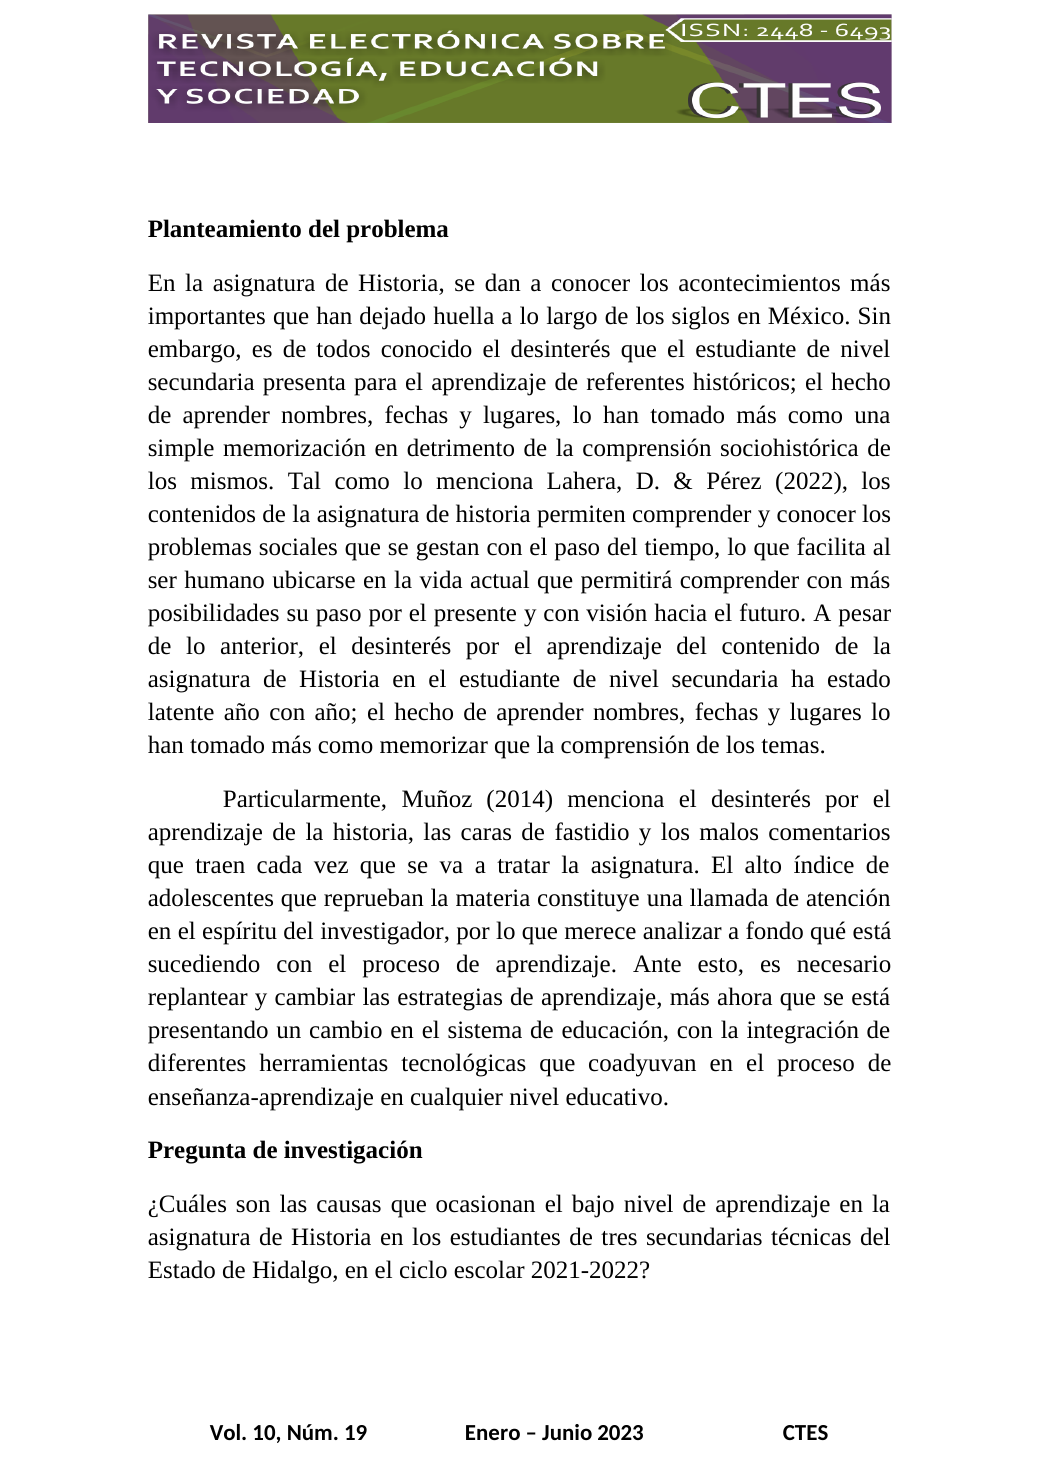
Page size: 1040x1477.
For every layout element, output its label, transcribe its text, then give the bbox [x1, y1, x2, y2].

text Pregunta de investigación [148, 1135, 892, 1164]
text ¿Cuáles son las causas que ocasionan el bajo nivel de aprendizaje en la asignatura de Historia en los estudiantes de tres secundarias técnicas del Estado de Hidalgo, en el ciclo escolar 2021-2022? [148, 1189, 892, 1284]
text En la asignatura de Historia, se dan a conocer los acontecimientos más importantes que han dejado huella a lo largo de los siglos en México. Sin embargo, es de todos conocido el desinterés que el estudiante de nivel secundaria presenta para el aprendizaje de referentes históricos; el hecho de aprender nombres, fechas y lugares, lo han tomado más como una simple memorización en detrimento de la comprensión sociohistórica de los mismos. Tal como lo menciona Lahera, D. & Pérez (2022), los contenidos de la asignatura de historia permiten comprender y conocer los problemas sociales que se gestan con el paso del tiempo, lo que facilita al ser humano ubicarse en la vida actual que permitirá comprender con más posibilidades su paso por el presente y con visión hacia el futuro. A pesar de lo anterior, el desinterés por el aprendizaje del contenido de la asignatura de Historia en el estudiante de nivel secundaria ha estado latente año con año; el hecho de aprender nombres, fechas y lugares lo han tomado más como memorizar que la comprensión de los temas. [148, 268, 892, 759]
text Planteamiento del problema [148, 214, 892, 243]
picture [147, 14, 892, 123]
text Particularmente, Muñoz (2014) menciona el desinterés por el aprendizaje de la historia, las caras de fastidio y los malos comentarios que traen cada vez que se va a tratar la asignatura. El alto índice de adolescentes que reprueban la materia constituye una llamada de atención en el espíritu del investigador, por lo que merece analizar a fondo qué está sucediendo con el proceso de aprendizaje. Ante esto, es necesario replantear y cambiar las estrategias de aprendizaje, más ahora que se está presentando un cambio en el sistema de educación, con la integración de diferentes herramientas tecnológicas que coadyuvan en el proceso de enseñanza-aprendizaje en cualquier nivel educativo. [148, 784, 892, 1110]
